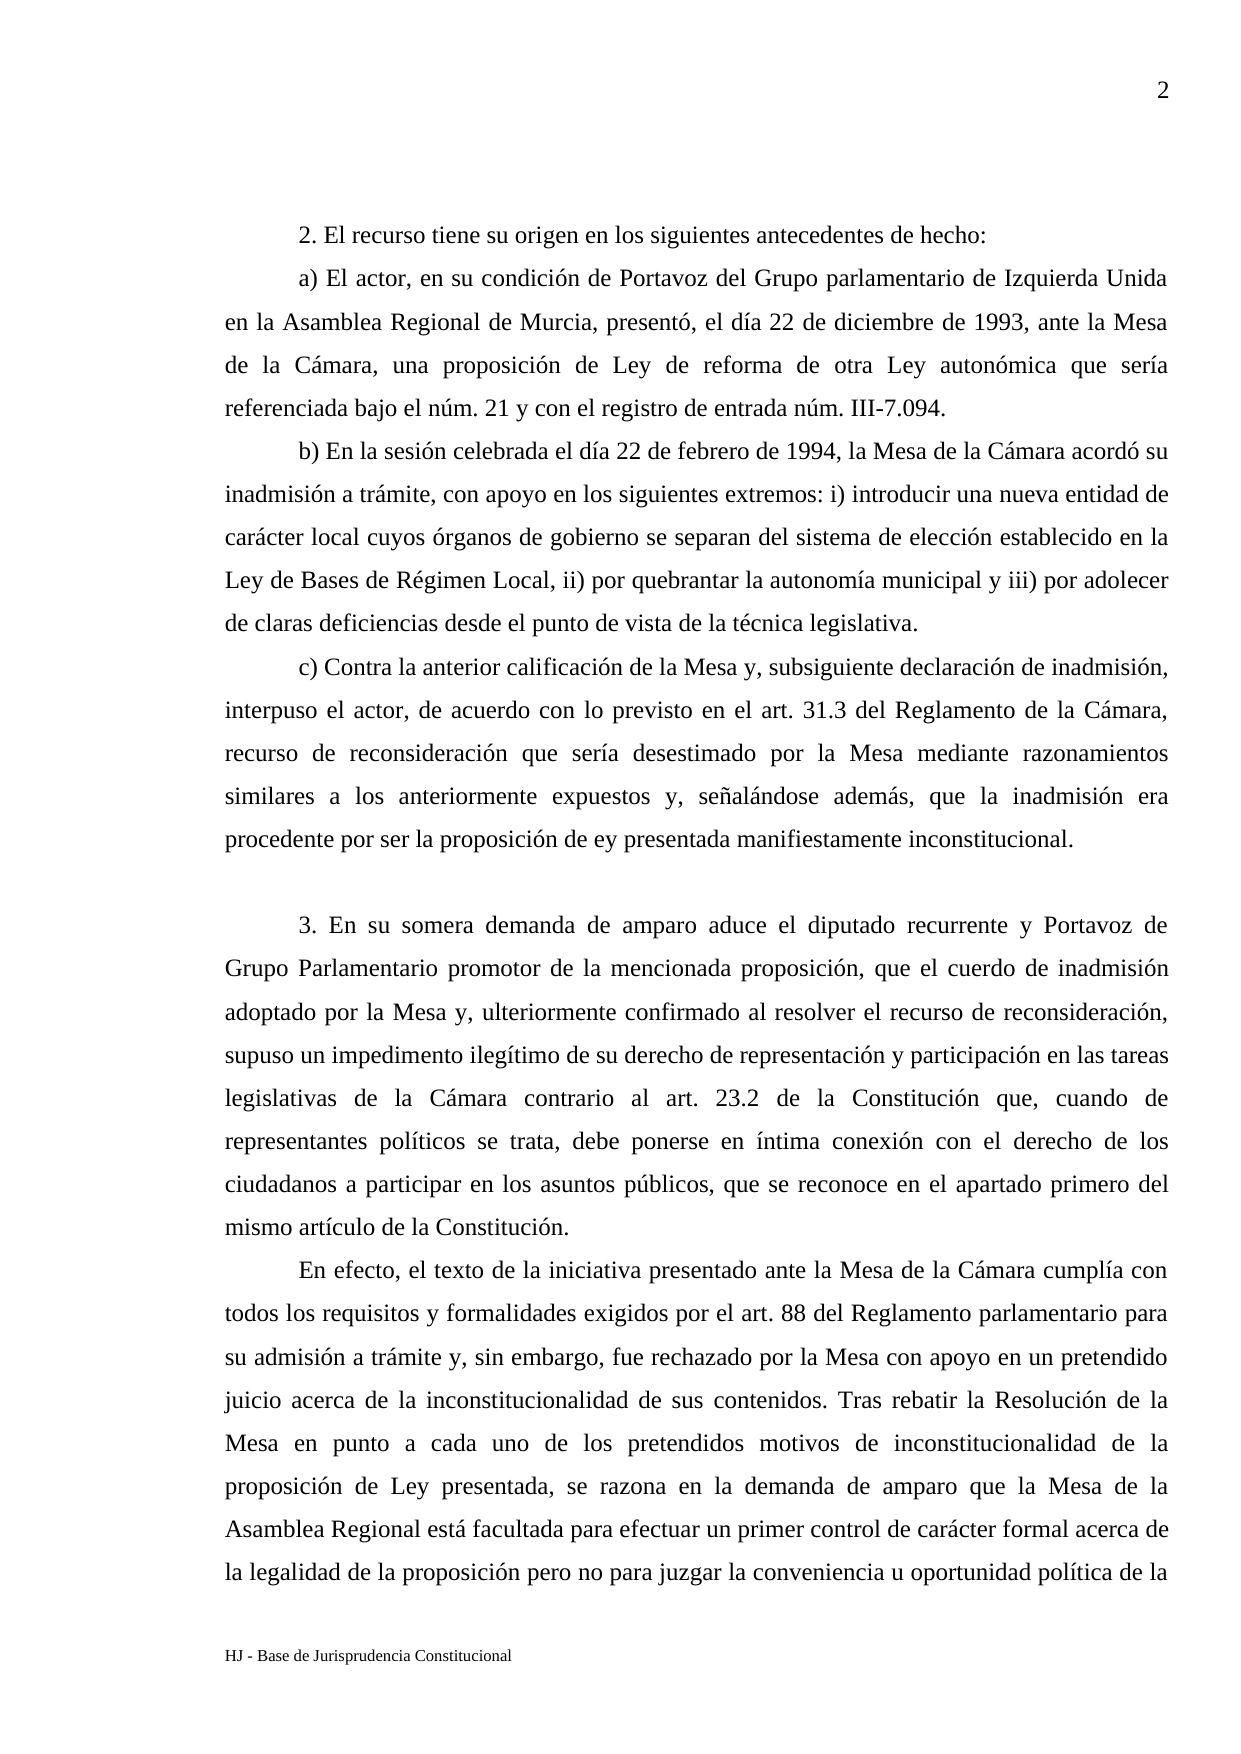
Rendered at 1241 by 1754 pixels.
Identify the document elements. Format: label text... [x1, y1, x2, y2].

text 2. El recurso tiene su origen en los siguientes antecedentes de hecho: [224, 220, 1169, 249]
text c) Contra la anterior calificación de la Mesa y, subsiguiente declaración de inadmisión, interpuso el actor, de acuerdo con lo previsto en el art. 31.3 del Reglamento de la Cámara, recurso de reconsideración que sería desestimado por la Mesa mediante razonamientos similares a los anteriormente expuestos y, señalándose además, que la inadmisión era procedente por ser la proposición de ey presentada manifiestamente inconstitucional. [224, 652, 1169, 853]
text a) El actor, en su condición de Portavoz del Grupo parlamentario de Izquierda Unida en la Asamblea Regional de Murcia, presentó, el día 22 de diciembre de 1993, ante la Mesa de la Cámara, una proposición de Ley de reforma de otra Ley autonómica que sería referenciada bajo el núm. 21 y con el registro de entrada núm. III-7.094. [224, 263, 1169, 422]
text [224, 1255, 1169, 1586]
text 3. En su somera demanda de amparo aduce el diputado recurrente y Portavoz de Grupo Parlamentario promotor de la mencionada proposición, que el cuerdo de inadmisión adoptado por la Mesa y, ulteriormente confirmado al resolver el recurso de reconsideración, supuso un impedimento ilegítimo de su derecho de representación y participación en las tareas legislativas de la Cámara contrario al art. 23.2 de la Constitución que, cuando de representantes políticos se trata, debe ponerse en íntima conexión con el derecho de los ciudadanos a participar en los asuntos públicos, que se reconoce en el apartado primero del mismo artículo de la Constitución. [224, 910, 1169, 1241]
text b) En la sesión celebrada el día 22 de febrero de 1994, la Mesa de la Cámara acordó su inadmisión a trámite, con apoyo en los siguientes extremos: i) introducir una nueva entidad de carácter local cuyos órganos de gobierno se separan del sistema de elección establecido en la Ley de Bases de Régimen Local, ii) por quebrantar la autonomía municipal y iii) por adolecer de claras deficiencias desde el punto de vista de la técnica legislativa. [224, 436, 1169, 637]
